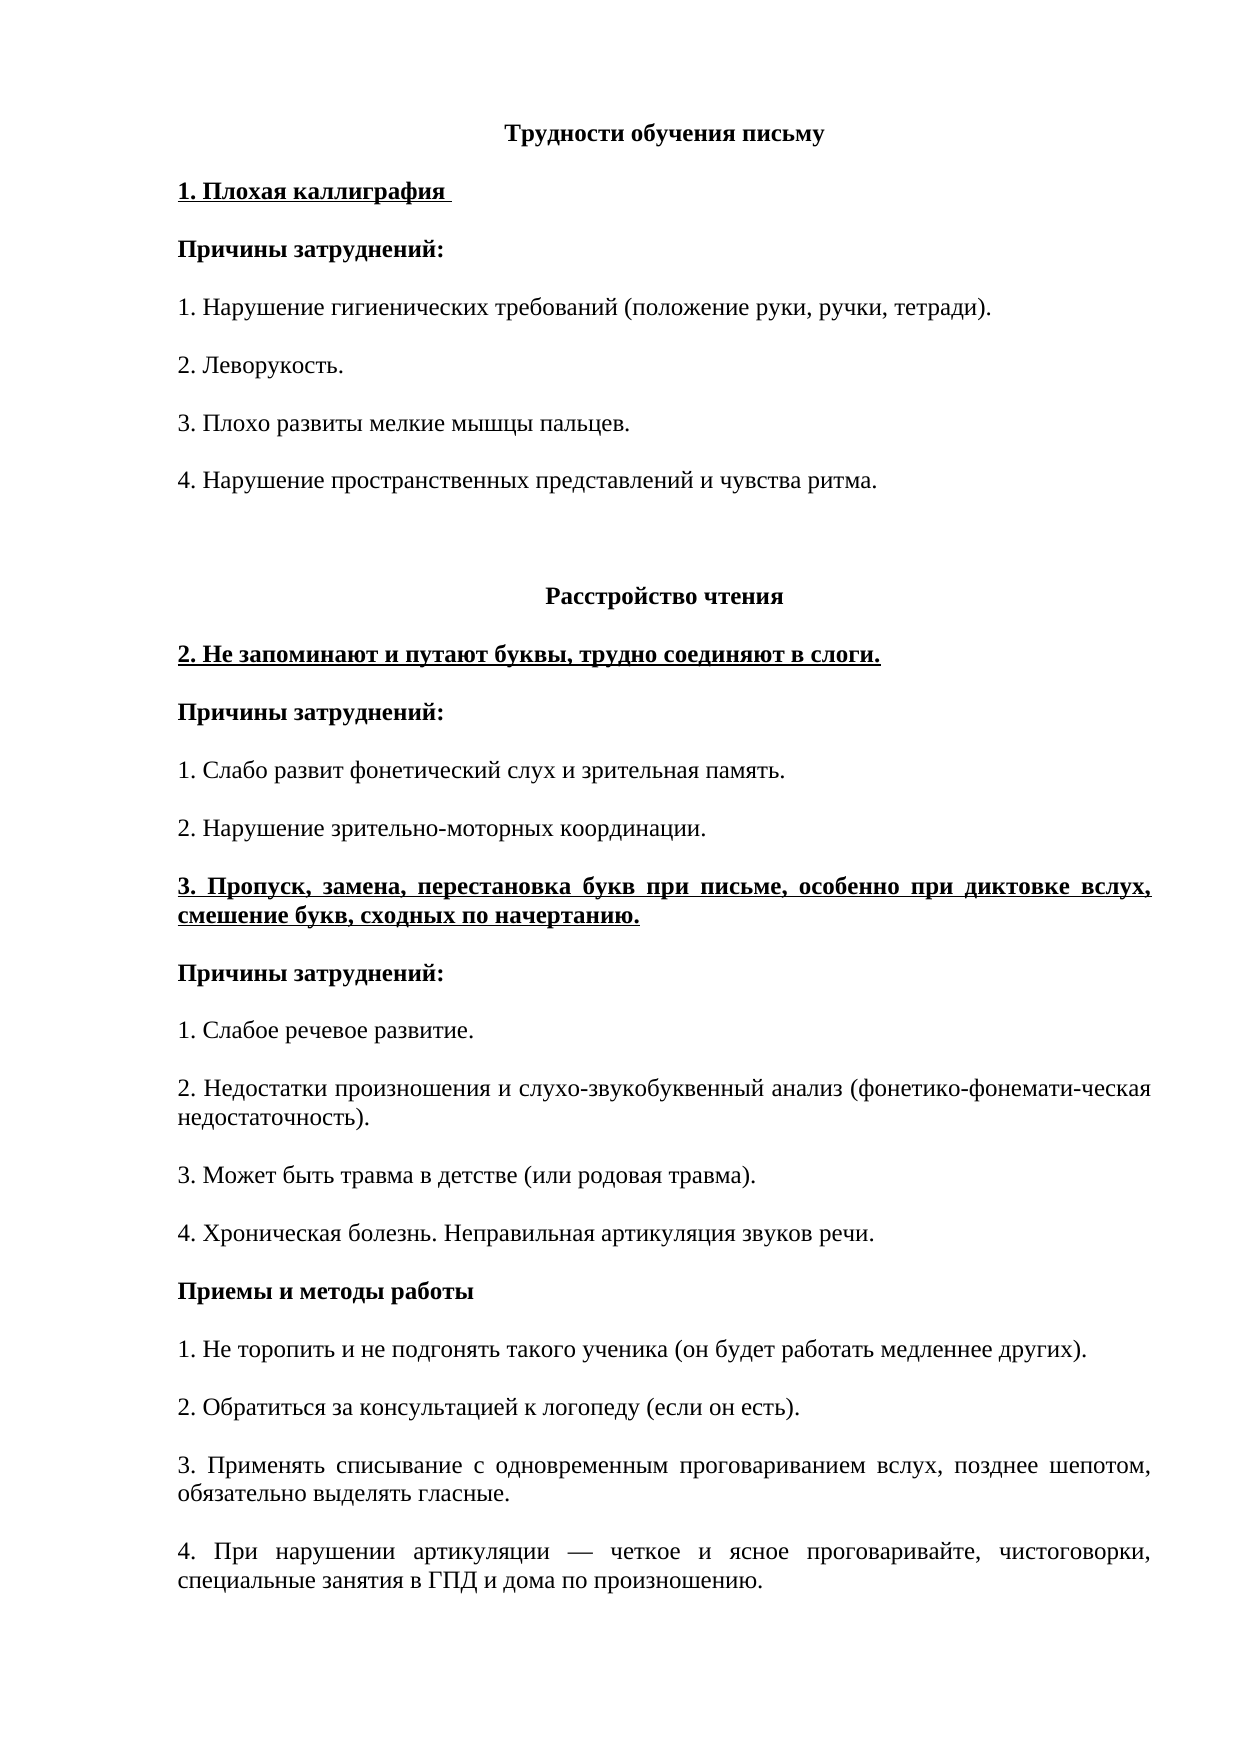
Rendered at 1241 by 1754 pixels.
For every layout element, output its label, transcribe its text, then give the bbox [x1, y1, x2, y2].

text 2. Леворукость. [177, 350, 1152, 378]
text 3. Пропуск, замена, перестановка букв при письме, особенно при диктовке вслух, смешение букв, сходных по начертанию. [177, 871, 1152, 896]
text 1. Слабое речевое развитие. [177, 1016, 1152, 1044]
text Трудности обучения письму [177, 118, 1152, 147]
text 2. Обратиться за консультацией к логопеду (если он есть). [177, 1392, 1152, 1421]
text 3. Применять списывание с одновременным проговариванием вслух, позднее шепотом, обязательно выделять гласные. [177, 1450, 1152, 1507]
text 2. Недостатки произношения и слухо-звукобуквенный анализ (фонетико-фонемати-ческая недостаточность). [177, 1073, 1152, 1131]
text Причины затруднений: [177, 234, 1152, 263]
text 3. Может быть травма в детстве (или родовая травма). [177, 1160, 1152, 1189]
text 2. Не запоминают и путают буквы, трудно соединяют в слоги. [177, 639, 1152, 668]
text 1. Не торопить и не подгонять такого ученика (он будет работать медленнее других). [177, 1334, 1152, 1363]
text Причины затруднений: [177, 958, 1152, 986]
text 4. При нарушении артикуляции — четкое и ясное проговаривайте, чистоговорки, специальные занятия в ГПД и дома по произношению. [177, 1536, 1152, 1594]
text 2. Нарушение зрительно-моторных координации. [177, 813, 1152, 842]
text 4. Нарушение пространственных представлений и чувства ритма. [177, 466, 1152, 494]
text 1. Слабо развит фонетический слух и зрительная память. [177, 755, 1152, 784]
text 3. Плохо развиты мелкие мышцы пальцев. [177, 408, 1152, 436]
text 1. Нарушение гигиенических требований (положение руки, ручки, тетради). [177, 292, 1152, 321]
text Расстройство чтения [177, 581, 1152, 610]
text Приемы и методы работы [177, 1276, 1152, 1305]
text 1. Плохая каллиграфия [177, 176, 1152, 205]
text 3. Пропуск, замена, перестановка букв при письме, особенно при диктовке вслух, смешение букв, сходных по начертанию. [177, 897, 1152, 928]
text Причины затруднений: [177, 697, 1152, 726]
text 4. Хроническая болезнь. Неправильная артикуляция звуков речи. [177, 1218, 1152, 1247]
